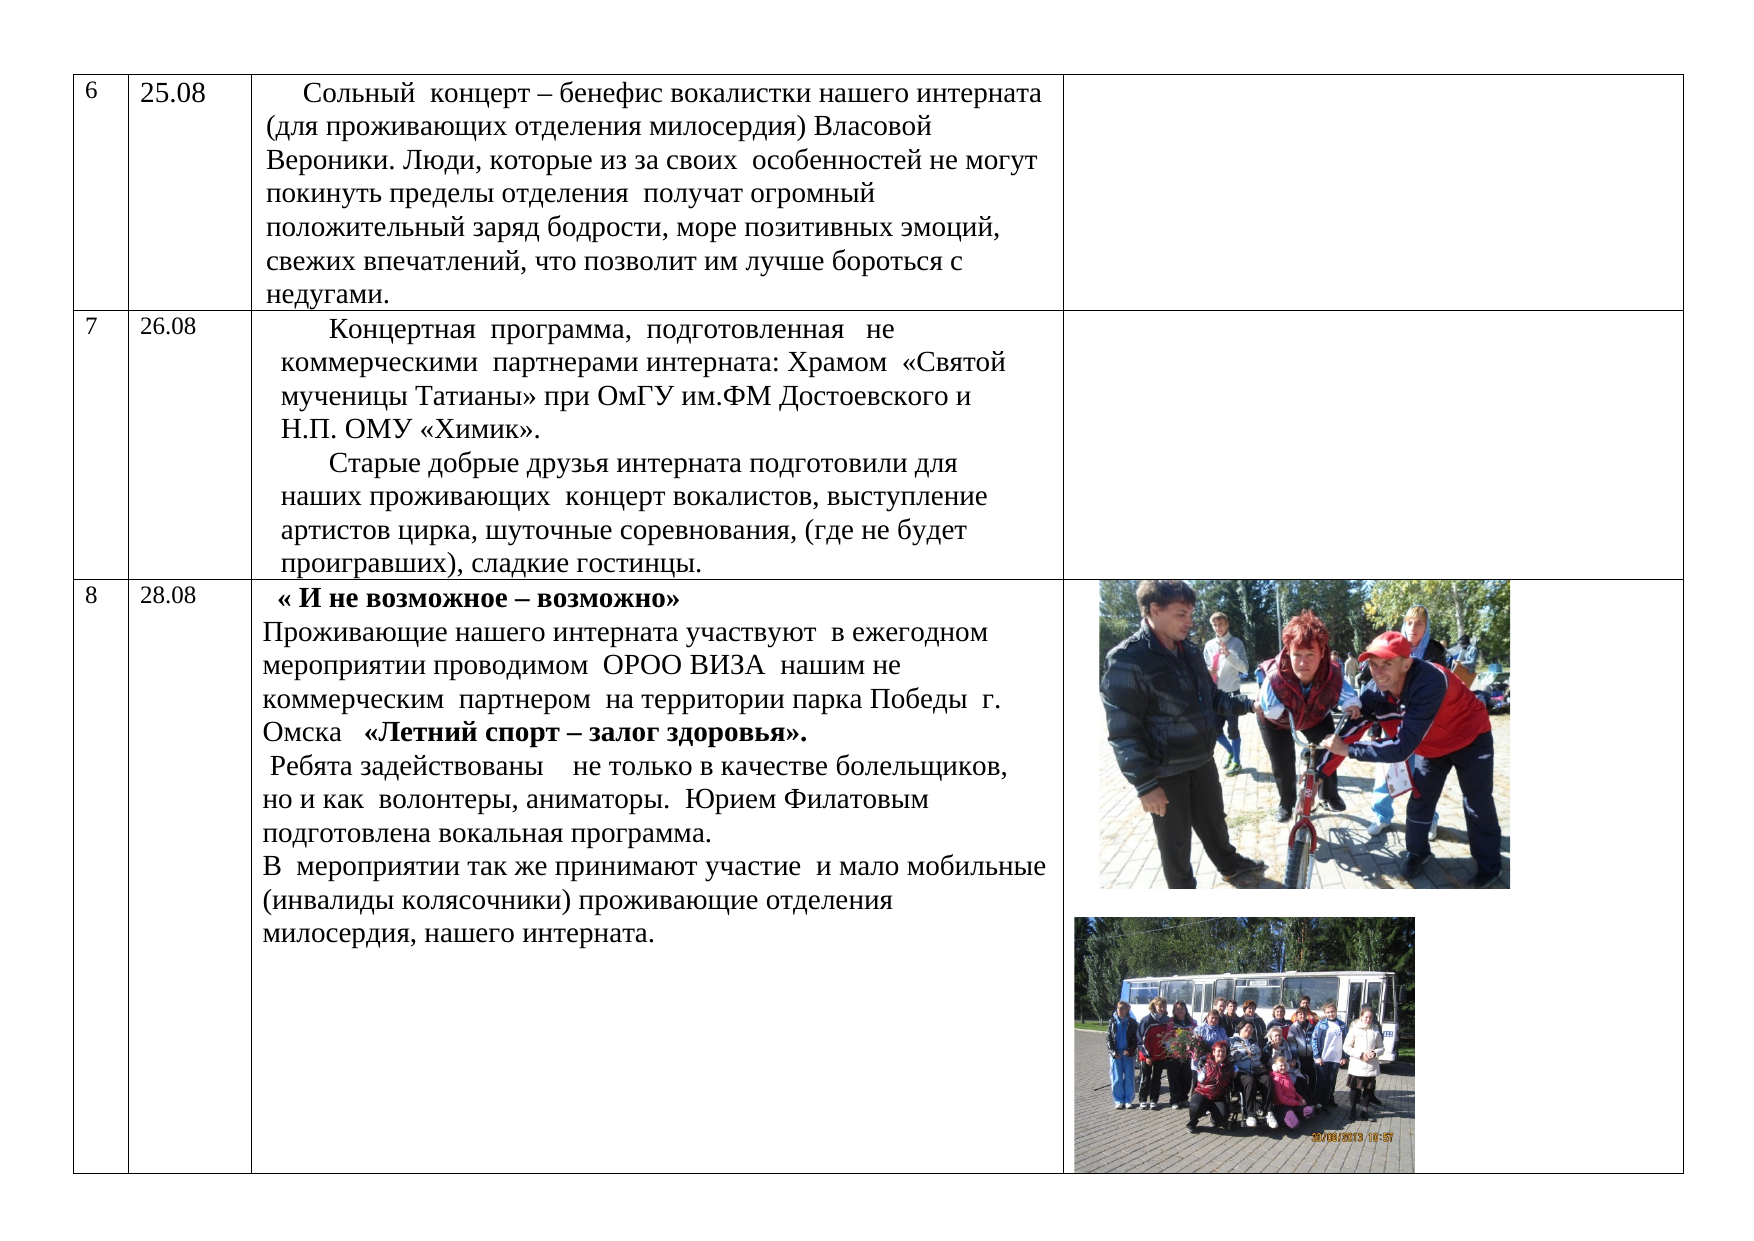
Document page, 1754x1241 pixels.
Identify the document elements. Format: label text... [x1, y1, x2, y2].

table_cell 7 [74, 311, 128, 579]
table_cell 8 [74, 580, 128, 1172]
table_cell [1064, 311, 1683, 579]
picture [1074, 917, 1415, 1173]
table_cell [1064, 75, 1683, 310]
table_cell 6 [74, 75, 128, 310]
table_cell 28.08 [129, 580, 251, 1172]
table_cell 25.08 [129, 75, 251, 310]
table_cell « И не возможное – возможно» Проживающие нашего интерната участвуют в ежегодном мероприятии проводимом ОРОО ВИЗА нашим не коммерческим партнером на территории парка Победы г. Омска «Летний спорт – залог здоровья». Ребята задействованы не только в качестве болельщиков, но и как волонтеры, аниматоры. Юрием Филатовым подготовлена вокальная программа. В мероприятии так же принимают участие и мало мобильные (инвалиды колясочники) проживающие отделения милосердия, нашего интерната. [252, 580, 1063, 1172]
table_cell Концертная программа, подготовленная не коммерческими партнерами интерната: Храмом «Святой мученицы Татианы» при ОмГУ им.ФМ Достоевского и Н.П. ОМУ «Химик». Старые добрые друзья интерната подготовили для наших проживающих концерт вокалистов, выступление артистов цирка, шуточные соревнования, (где не будет проигравших), сладкие гостинцы. [252, 311, 1063, 579]
table_cell 26.08 [129, 311, 251, 579]
picture [1099, 580, 1511, 889]
table_cell Сольный концерт – бенефис вокалистки нашего интерната (для проживающих отделения милосердия) Власовой Вероники. Люди, которые из за своих особенностей не могут покинуть пределы отделения получат огромный положительный заряд бодрости, море позитивных эмоций, свежих впечатлений, что позволит им лучше бороться с недугами. [252, 75, 1063, 310]
table_cell [1064, 580, 1683, 1172]
